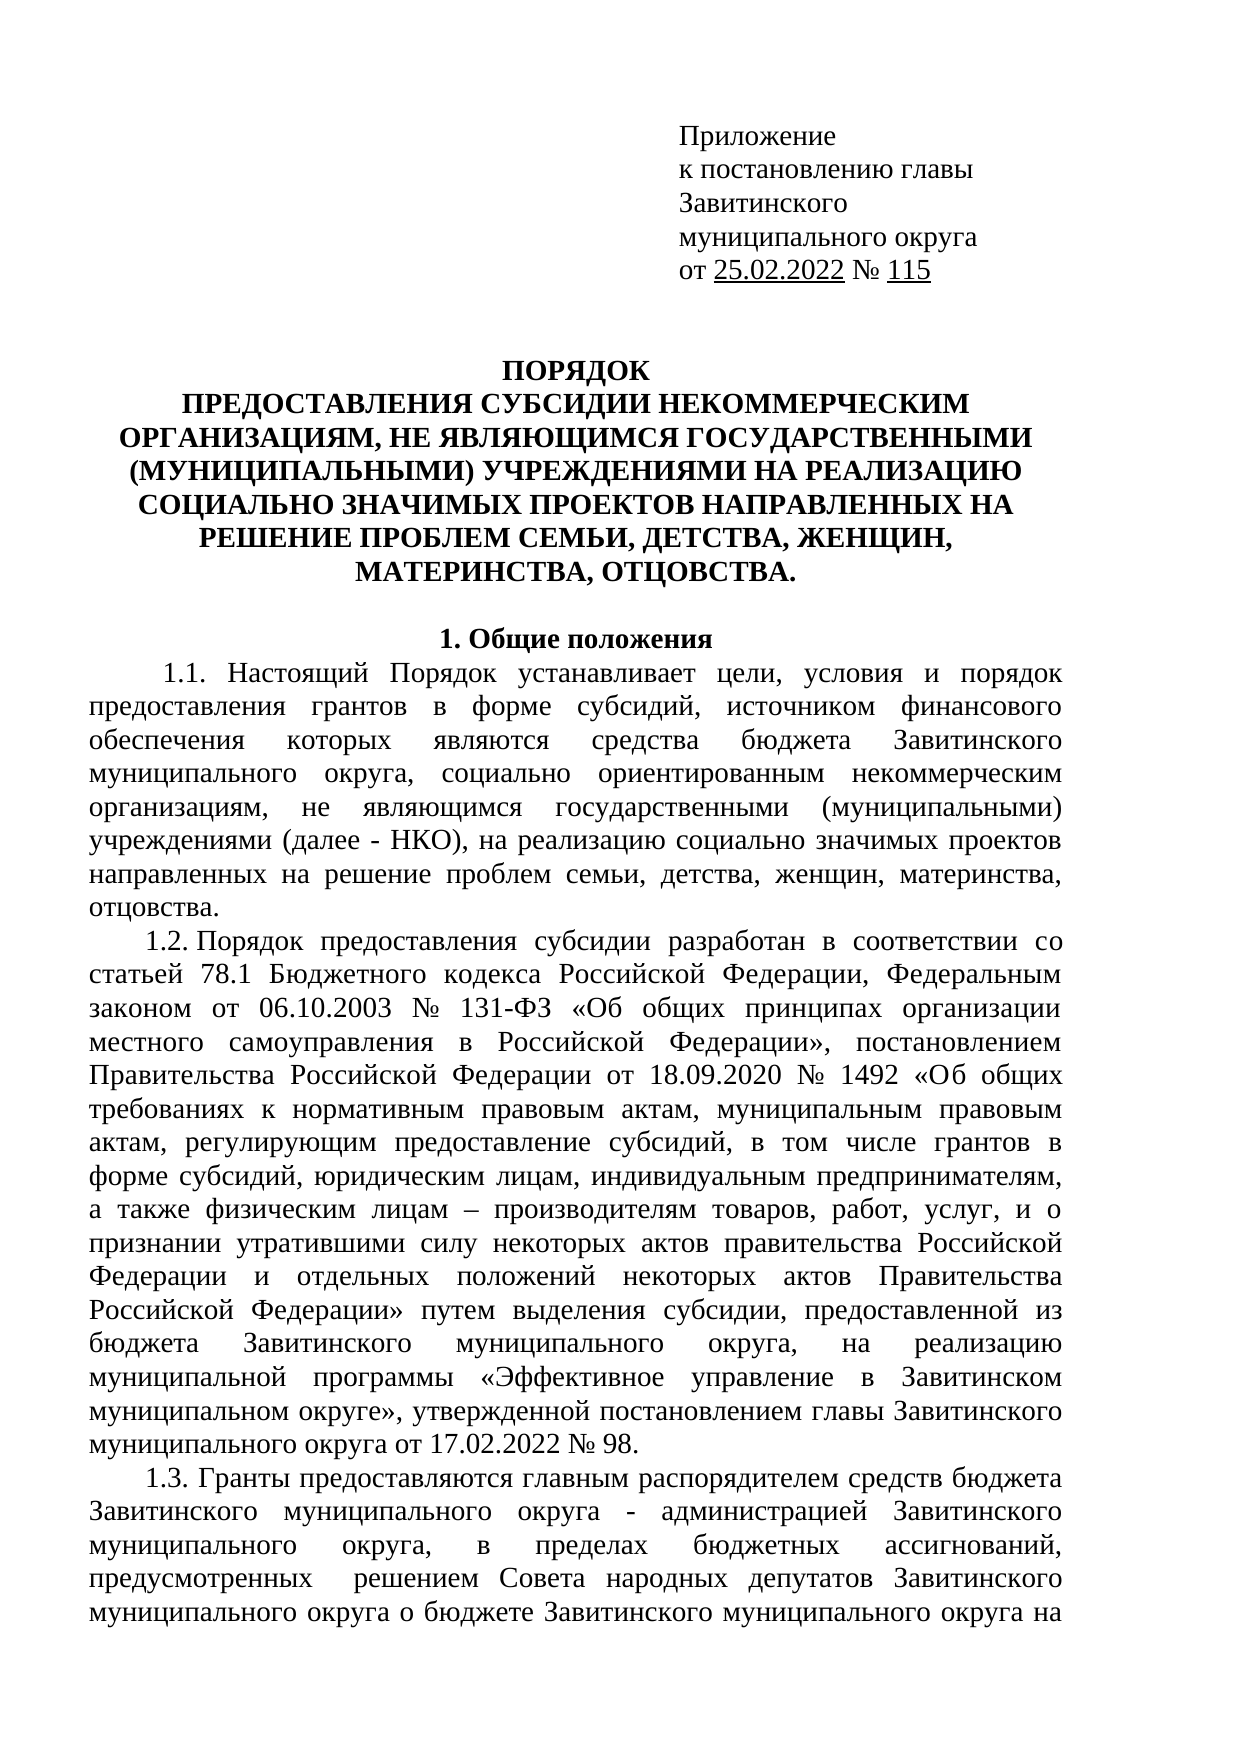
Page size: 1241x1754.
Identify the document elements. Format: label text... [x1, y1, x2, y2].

title 1. Общие положения [89, 621, 1063, 655]
title ПРЕДОСТАВЛЕНИЯ СУБСИДИИ НЕКОММЕРЧЕСКИМ ОРГАНИЗАЦИЯМ, НЕ ЯВЛЯЮЩИМСЯ ГОСУДАРСТВЕННЫМИ (МУНИЦИПАЛЬНЫМИ) УЧРЕЖДЕНИЯМИ НА РЕАЛИЗАЦИЮ СОЦИАЛЬНО ЗНАЧИМЫХ ПРОЕКТОВ НАПРАВЛЕННЫХ НА РЕШЕНИЕ ПРОБЛЕМ СЕМЬИ, ДЕТСТВА, ЖЕНЩИН, МАТЕРИНСТВА, ОТЦОВСТВА. [89, 386, 1063, 588]
text от 25.02.2022 № 115 [679, 252, 1063, 286]
title ПОРЯДОК [89, 353, 1063, 386]
text к постановлению главы Завитинского муниципального округа [679, 152, 1063, 252]
text Приложение [679, 118, 1063, 152]
text 1.1. Настоящий Порядок устанавливает цели, условия и порядок предоставления грантов в форме субсидий, источником финансового обеспечения которых являются средства бюджета Завитинского муниципального округа, социально ориентированным некоммерческим организациям, не являющимся государственными (муниципальными) учреждениями (далее - НКО), на реализацию социально значимых проектов направленных на решение проблем семьи, детства, женщин, материнства, отцовства. [89, 655, 1063, 923]
title 1.2. Порядок предоставления субсидии разработан в соответствии со статьей 78.1 Бюджетного кодекса Российской Федерации, Федеральным законом от 06.10.2003 № 131-ФЗ «Об общих принципах организации местного самоуправления в Российской Федерации», постановлением Правительства Российской Федерации от 18.09.2020 № 1492 «Об общих требованиях к нормативным правовым актам, муниципальным правовым актам, регулирующим предоставление субсидий, в том числе грантов в форме субсидий, юридическим лицам, индивидуальным предпринимателям, а также физическим лицам – производителям товаров, работ, услуг, и о признании утратившими силу некоторых актов правительства Российской Федерации и отдельных положений некоторых актов Правительства Российской Федерации» путем выделения субсидии, предоставленной из бюджета Завитинского муниципального округа, на реализацию муниципальной программы «Эффективное управление в Завитинском муниципальном округе», утвержденной постановлением главы Завитинского муниципального округа от 17.02.2022 № 98. [89, 923, 1063, 1460]
